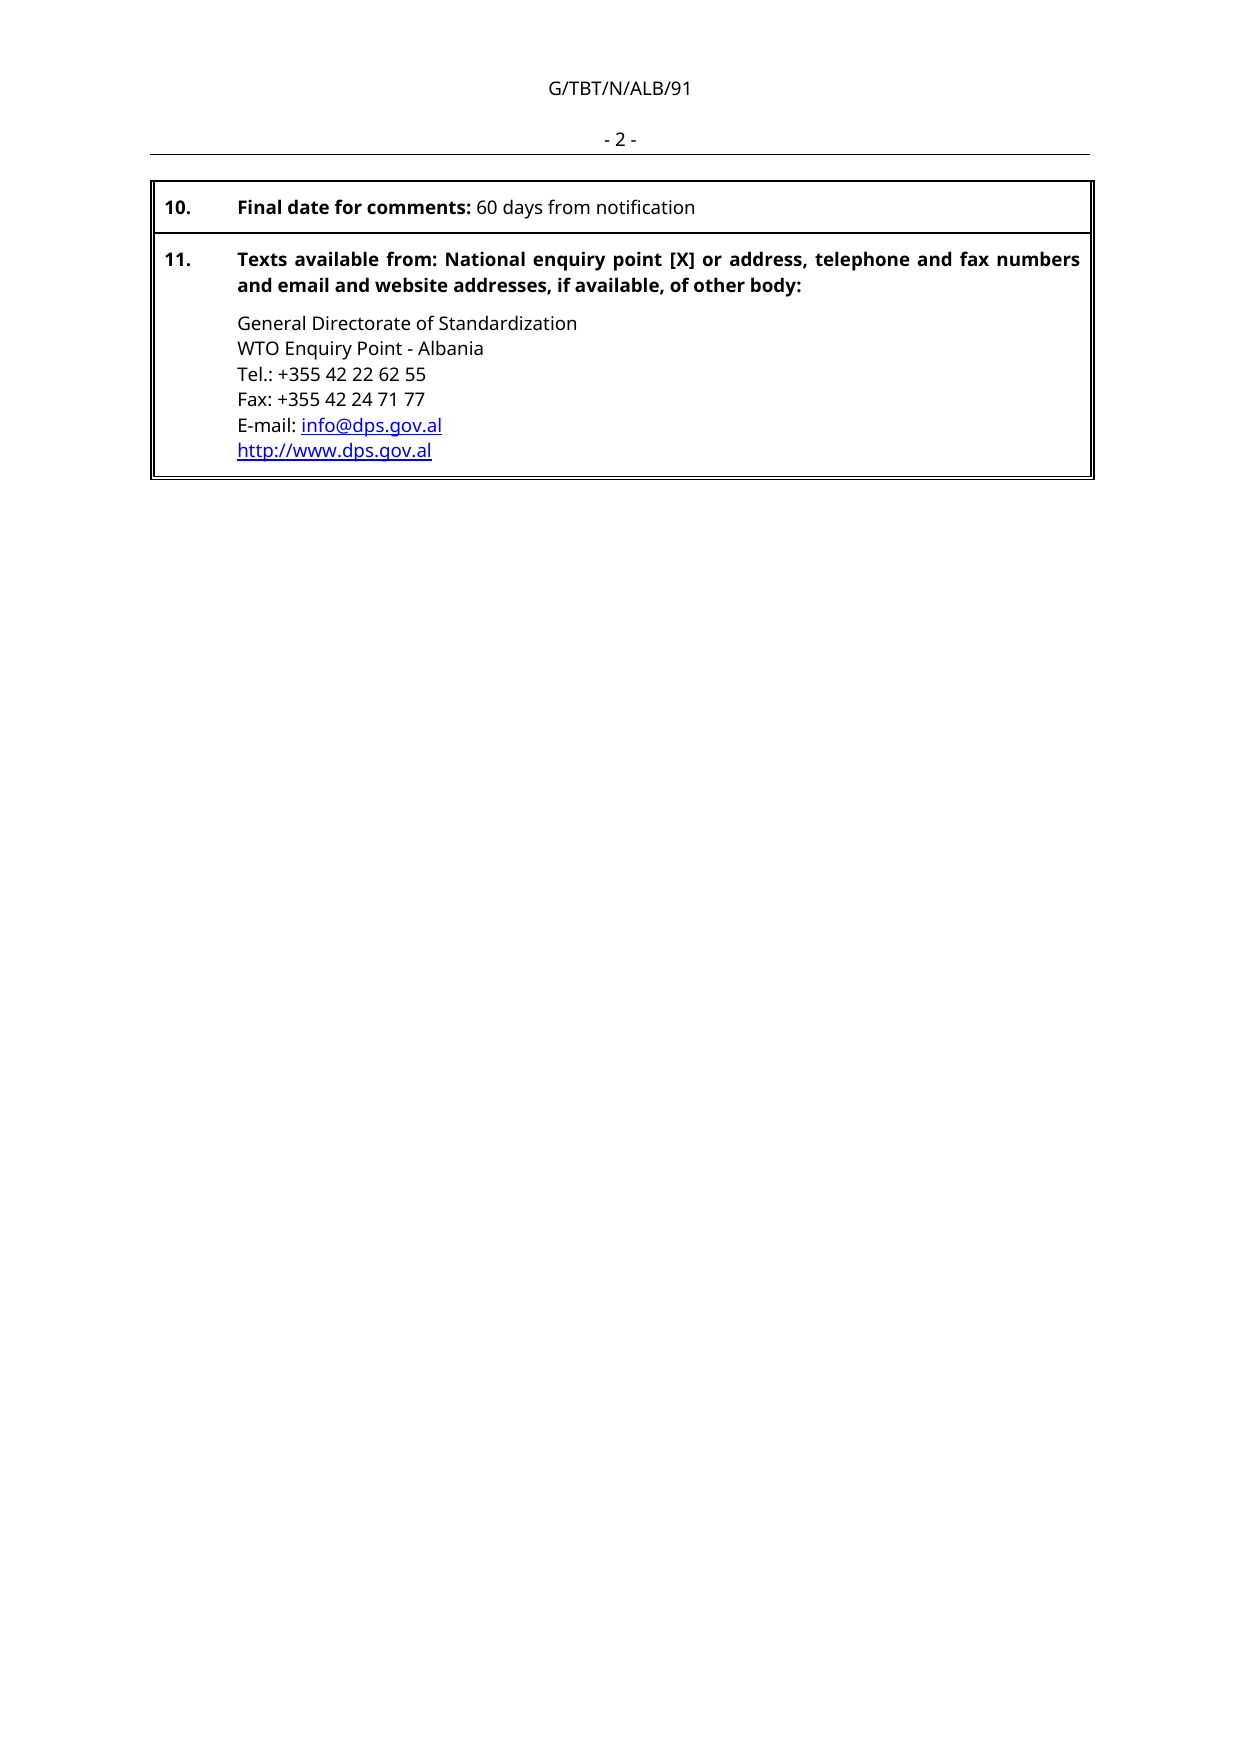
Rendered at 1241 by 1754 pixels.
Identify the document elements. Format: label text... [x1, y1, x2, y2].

table_cell 10. [155, 182, 225, 232]
table_cell Texts available from: National enquiry point [X] or address, telephone and fax numbers and email and website addresses, if available, of other body: General Directorate of Standardization WTO Enquiry Point - Albania Tel.: +355 42 22 62 55 Fax: +355 42 24 71 77 E-mail: info@dps.gov.al http://www.dps.gov.al [225, 234, 1090, 476]
table_cell Final date for comments: 60 days from notification [225, 182, 1090, 232]
table_cell 11. [155, 234, 225, 476]
